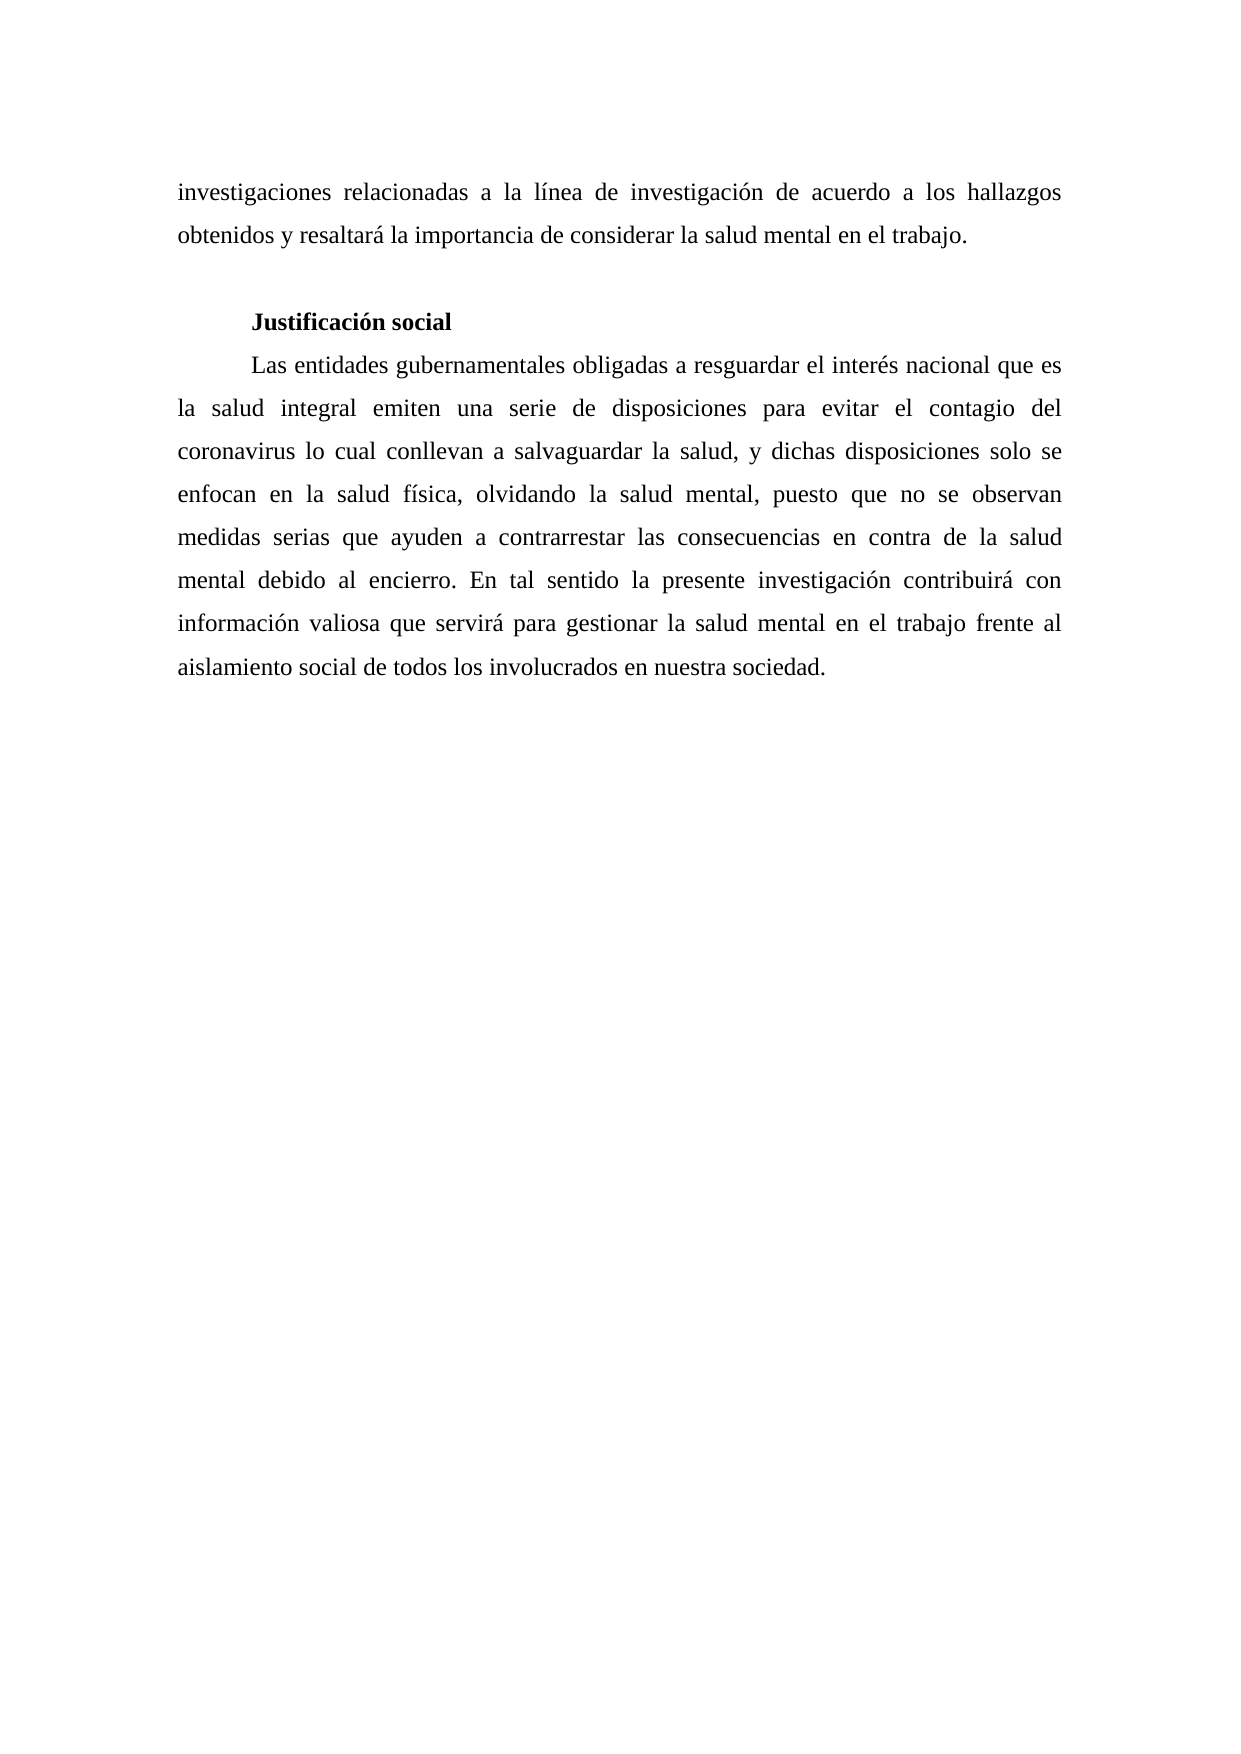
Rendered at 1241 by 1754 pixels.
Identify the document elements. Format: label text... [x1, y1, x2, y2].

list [177, 177, 1063, 249]
list Justificación social [251, 307, 1063, 335]
list Las entidades gubernamentales obligadas a resguardar el interés nacional que es la salud integral emiten una serie de disposiciones para evitar el contagio del coronavirus lo cual conllevan a salvaguardar la salud, y dichas disposiciones solo se enfocan en la salud física, olvidando la salud mental, puesto que no se observan medidas serias que ayuden a contrarrestar las consecuencias en contra de la salud mental debido al encierro. En tal sentido la presente investigación contribuirá con información valiosa que servirá para gestionar la salud mental en el trabajo frente al aislamiento social de todos los involucrados en nuestra sociedad. [177, 350, 1063, 680]
